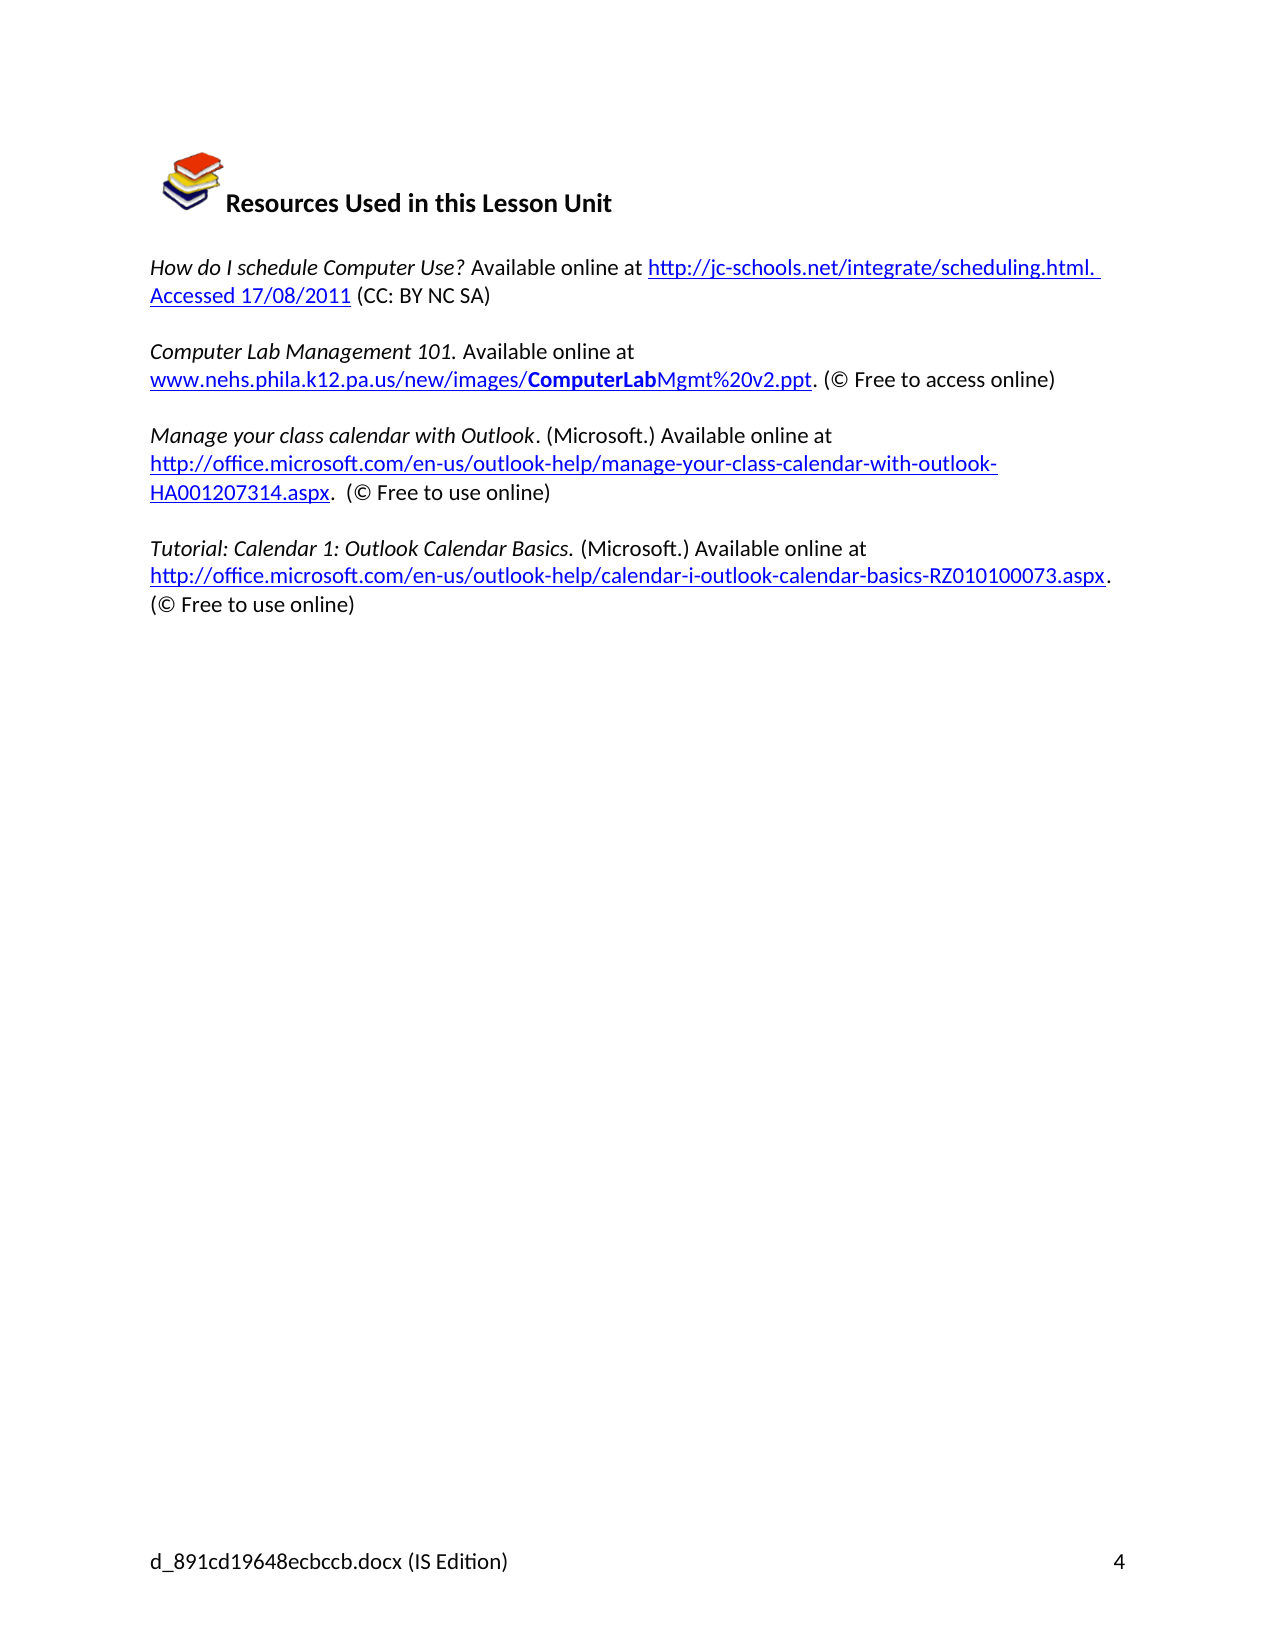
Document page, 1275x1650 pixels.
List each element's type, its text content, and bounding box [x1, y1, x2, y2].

text Computer Lab Management 101. Available online at www.nehs.phila.k12.pa.us/new/images/ComputerLabMgmt%20v2.ppt. (© Free to access online) [150, 337, 1125, 393]
text Manage your class calendar with Outlook. (Microsoft.) Available online at http://office.microsoft.com/en-us/outlook-help/manage-your-class-calendar-with-outlook-HA001207314.aspx. (© Free to use online) [150, 422, 1125, 506]
text Tutorial: Calendar 1: Outlook Calendar Basics. (Microsoft.) Available online at http://office.microsoft.com/en-us/outlook-help/calendar-i-outlook-calendar-basics-RZ010100073.aspx. (© Free to use online) [150, 534, 1125, 618]
picture [150, 150, 226, 213]
subtitle Resources Used in this Lesson Unit [150, 150, 1125, 219]
text How do I schedule Computer Use? Available online at http://jc-schools.net/integrate/scheduling.html. Accessed 17/08/2011 (CC: BY NC SA) [150, 253, 1125, 309]
